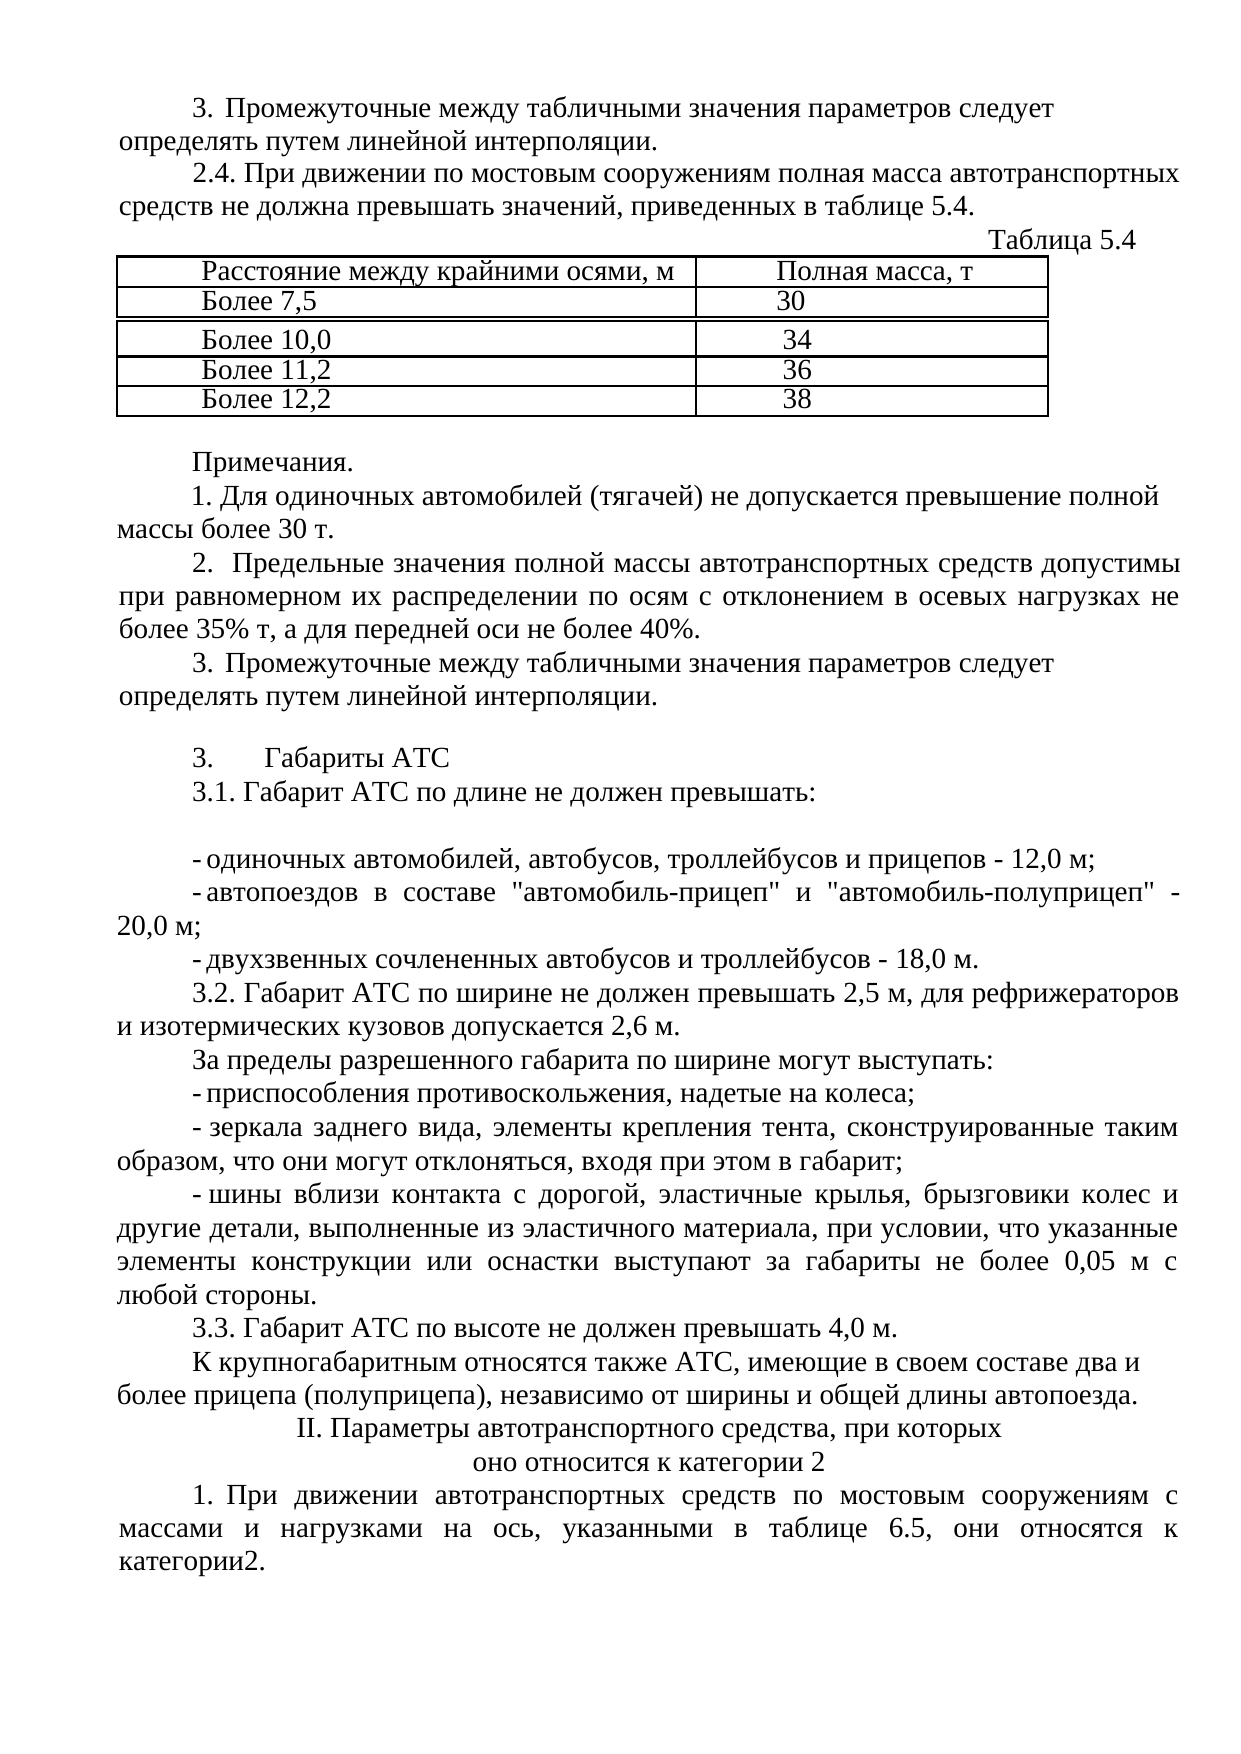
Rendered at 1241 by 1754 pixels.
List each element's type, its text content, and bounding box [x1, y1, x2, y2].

text оно относится к категории 2 [117, 1444, 1181, 1477]
list автопоездов в составе "автомобиль-прицеп" и "автомобиль-полуприцеп" - 20,0 м; [117, 874, 1181, 941]
text Таблица 5.4 [988, 222, 1181, 255]
text II. Параметры автотранспортного средства, при которых [117, 1410, 1181, 1444]
text 3.1. Габарит АТС по длине не должен превышать: [117, 774, 1181, 807]
list Габариты АТС [117, 740, 1181, 774]
table_cell Более 7,5 [118, 288, 695, 316]
table_cell 38 [697, 387, 1047, 414]
text 3.2. Габарит АТС по ширине не должен превышать 2,5 м, для рефрижераторов и изотермических кузовов допускается 2,6 м. [117, 975, 1181, 1042]
table_header Более 10,0 [118, 322, 695, 355]
table_cell Более 11,2 [118, 358, 695, 385]
table_cell 36 [697, 358, 1047, 385]
list Промежуточные между табличными значения параметров следует определять путем линейной интерполяции. [119, 646, 1179, 711]
table_header 34 [697, 322, 1047, 355]
table_cell 30 [697, 288, 1047, 316]
list Предельные значения полной массы автотранспортных средств допустимы при равномерном их распределении по осям с отклонением в осевых нагрузках не более 35% т, а для передней оси не более 40%. [119, 546, 1181, 645]
list приспособления противоскольжения, надетые на колеса; [117, 1076, 1181, 1109]
table_header Расстояние между крайними осями, м [118, 258, 695, 286]
table_cell Более 12,2 [118, 387, 695, 414]
list шины вблизи контакта с дорогой, эластичные крылья, брызговики колес и другие детали, выполненные из эластичного материала, при условии, что указанные элементы конструкции или оснастки выступают за габариты не более 0,05 м с любой стороны. [117, 1176, 1179, 1310]
list При движении автотранспортных средств по мостовым сооружениям с массами и нагрузками на ось, указанными в таблице 6.5, они относятся к категории2. [119, 1479, 1179, 1576]
table_header Полная масса, т [697, 258, 1047, 286]
text 1. Для одиночных автомобилей (тягачей) не допускается превышение полной массы более 30 т. [117, 478, 1181, 545]
list зеркала заднего вида, элементы крепления тента, сконструированные таким образом, что они могут отклоняться, входя при этом в габарит; [117, 1109, 1179, 1176]
list одиночных автомобилей, автобусов, троллейбусов и прицепов - 12,0 м; [117, 841, 1181, 874]
text За пределы разрешенного габарита по ширине могут выступать: [117, 1042, 1181, 1076]
list Промежуточные между табличными значения параметров следует определять путем линейной интерполяции. [119, 92, 1181, 157]
text К крупногабаритным относятся также АТС, имеющие в своем составе два и более прицепа (полуприцепа), независимо от ширины и общей длины автопоезда. [117, 1345, 1181, 1410]
list двухзвенных сочлененных автобусов и троллейбусов - 18,0 м. [117, 941, 1181, 975]
text 2.4. При движении по мостовым сооружениям полная масса автотранспортных средств не должна превышать значений, приведенных в таблице 5.4. [119, 157, 1181, 222]
text Примечания. [192, 444, 1181, 478]
text 3.3. Габарит АТС по высоте не должен превышать 4,0 м. [117, 1310, 1181, 1344]
